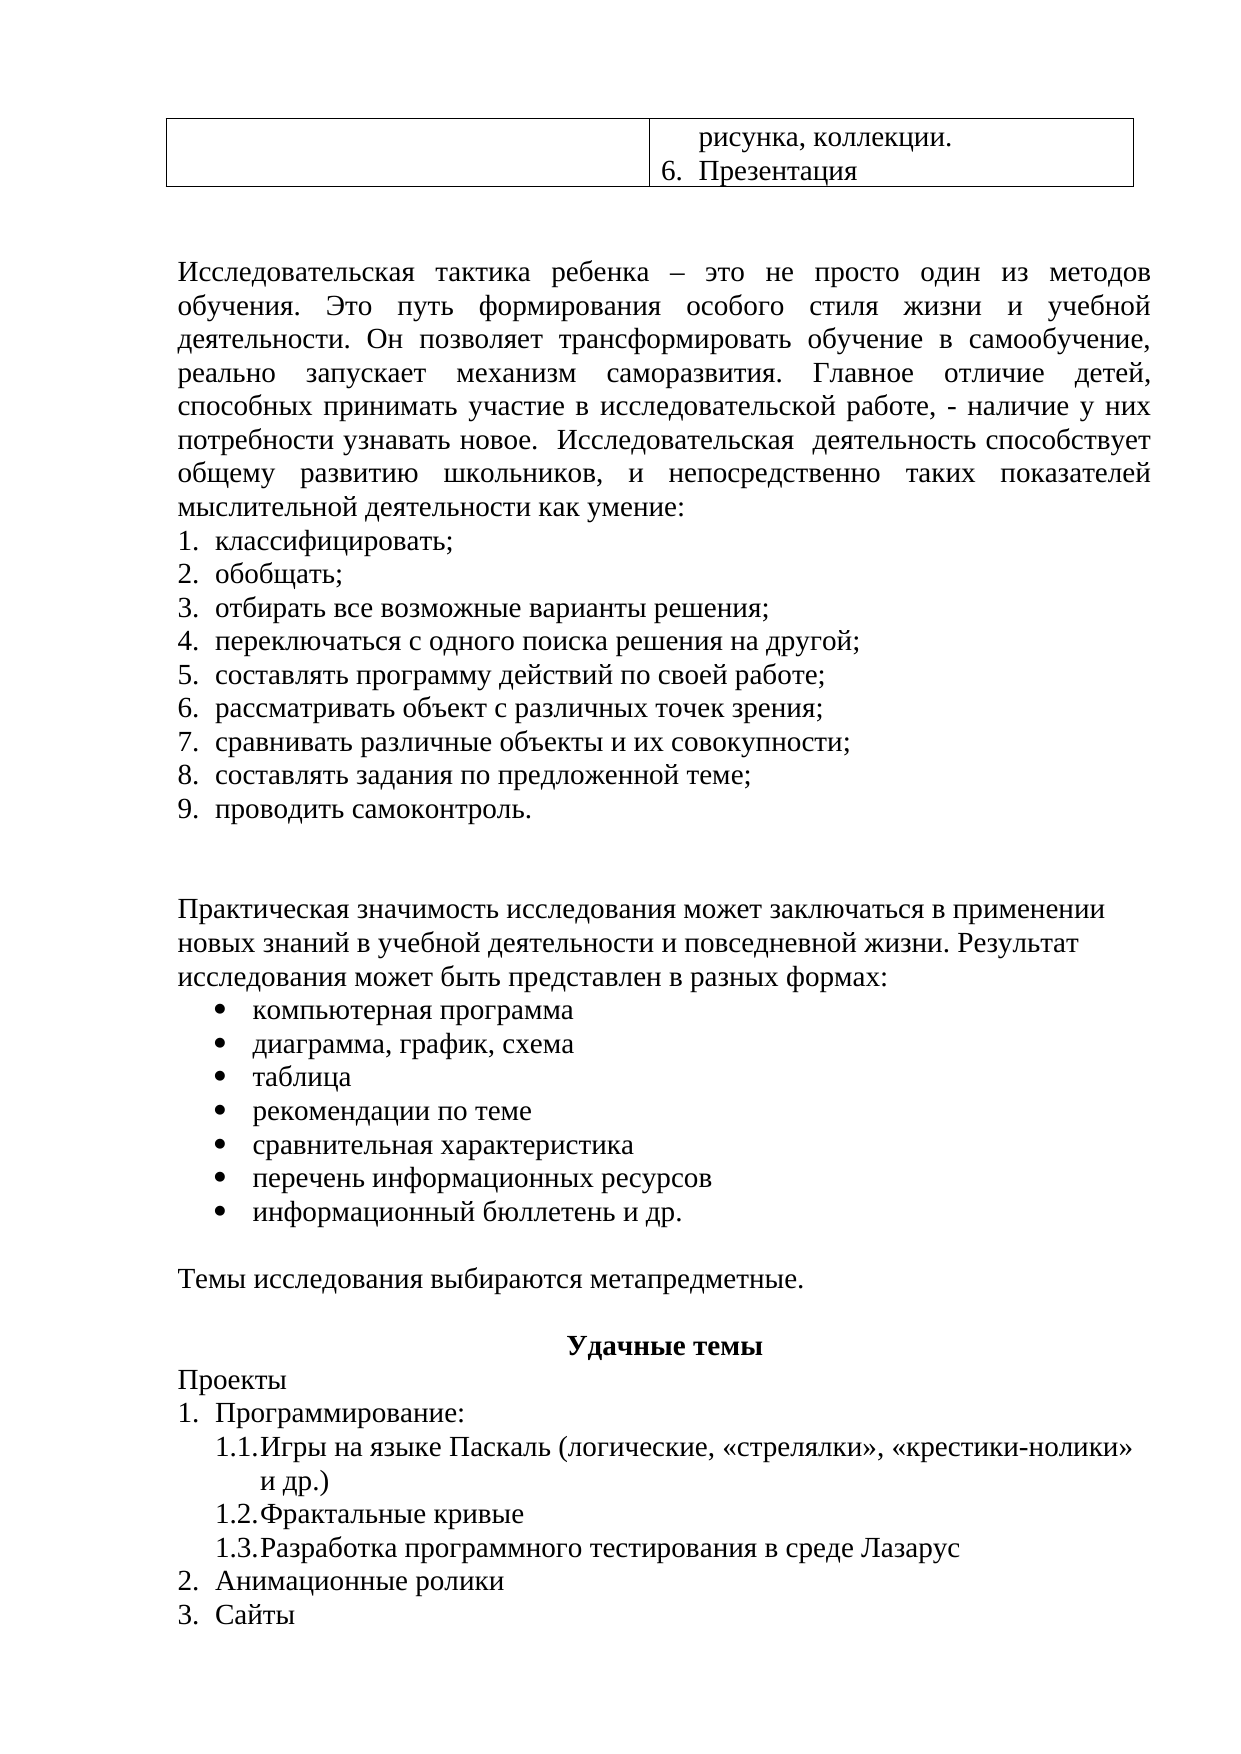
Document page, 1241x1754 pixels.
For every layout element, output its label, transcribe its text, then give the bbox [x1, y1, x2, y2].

list переключаться с одного поиска решения на другой; [177, 623, 1152, 657]
list отбирать все возможные варианты решения; [177, 590, 1152, 623]
text Удачные темы [177, 1328, 1152, 1362]
list Игры на языке Паскаль (логические, «стрелялки», «крестики-нолики» и др.) [215, 1429, 1152, 1496]
text Темы исследования выбираются метапредметные. [177, 1261, 1152, 1295]
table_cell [167, 119, 649, 186]
list рекомендации по теме [215, 1093, 1152, 1127]
list рассматривать объект с различных точек зрения; [177, 690, 1152, 724]
list проводить самоконтроль. [177, 791, 1152, 824]
list таблица [215, 1059, 1152, 1093]
list составлять задания по предложенной теме; [177, 757, 1152, 791]
list Анимационные ролики [177, 1563, 1152, 1597]
list диаграмма, график, схема [215, 1026, 1152, 1059]
text Практическая значимость исследования может заключаться в применении новых знаний в учебной деятельности и повседневной жизни. Результат исследования может быть представлен в разных формах: [177, 892, 1152, 992]
list Программирование: [177, 1396, 1152, 1429]
list перечень информационных ресурсов [215, 1161, 1152, 1194]
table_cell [650, 119, 1133, 186]
list сравнительная характеристика [215, 1127, 1152, 1161]
list составлять программу действий по своей работе; [177, 657, 1152, 690]
list обобщать; [177, 556, 1152, 590]
list классифицировать; [177, 523, 1152, 556]
text Исследовательская тактика ребенка – это не просто один из методов обучения. Это путь формирования особого стиля жизни и учебной деятельности. Он позволяет трансформировать обучение в самообучение, реально запускает механизм саморазвития. Главное отличие детей, способных принимать участие в исследовательской работе, - наличие у них потребности узнавать новое. Исследовательская деятельность способствует общему развитию школьников, и непосредственно таких показателей мыслительной деятельности как умение: [177, 254, 1152, 523]
list Сайты [177, 1597, 1152, 1630]
list сравнивать различные объекты и их совокупности; [177, 724, 1152, 757]
list информационный бюллетень и др. [215, 1194, 1152, 1228]
list Фрактальные кривые [215, 1496, 1152, 1530]
list компьютерная программа [215, 992, 1152, 1026]
text Проекты [177, 1362, 1152, 1396]
list Разработка программного тестирования в среде Лазарус [215, 1530, 1152, 1563]
